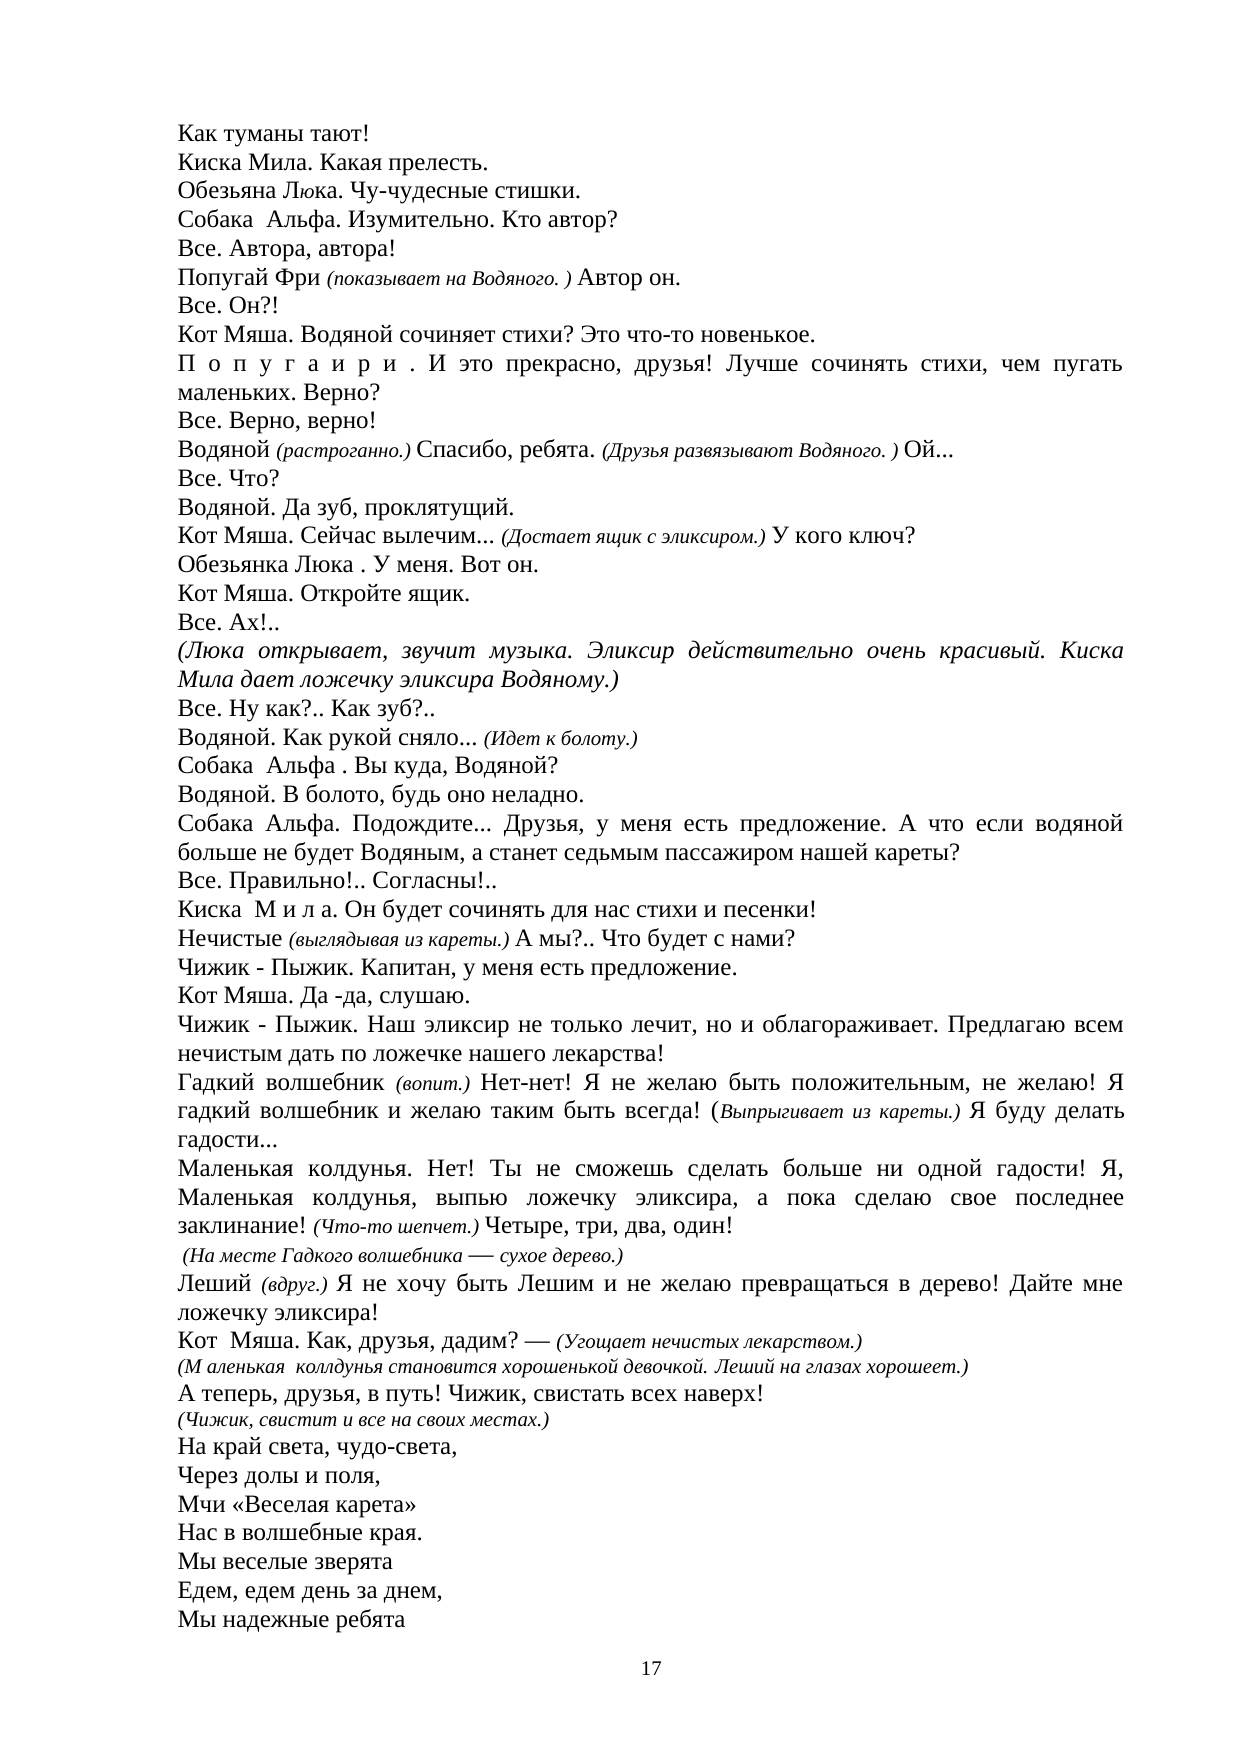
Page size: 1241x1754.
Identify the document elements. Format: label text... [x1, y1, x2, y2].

text Как туманы тают! [177, 118, 1125, 147]
text Водяной. Да зуб, проклятущий. [177, 492, 1125, 521]
text Собака Альфа. Подождите... Друзья, у меня есть предложение. А что если водяной больше не будет Водяным, а станет седьмым пассажиром нашей кареты? [177, 808, 1125, 866]
text Мы надежные ребята [177, 1604, 1125, 1632]
text Через долы и поля, [177, 1460, 1125, 1489]
text Водяной. Как рукой сняло... (Идет к болоту.) [177, 722, 1125, 751]
text Чижик - Пыжик. Наш эликсир не только лечит, но и облагораживает. Предлагаю всем нечистым дать по ложечке нашего лекарства! [177, 1009, 1125, 1067]
text Обезьяна Люка. Чу-чудесные стишки. [177, 176, 1125, 204]
text (Люка открывает, звучит музыка. Эликсир действительно очень красивый. Киска Мила дает ложечку эликсира Водяному.) [177, 636, 1125, 693]
text На край света, чудо-света, [177, 1431, 1125, 1460]
text (М аленькая коллдунья становится хорошенькой девочкой. Леший на глазах хорошеет.) [177, 1354, 1125, 1378]
text Все. Ну как?.. Как зуб?.. [177, 693, 1125, 722]
text А теперь, друзья, в путь! Чижик, свистать всех наверх! [177, 1378, 1125, 1407]
text (На месте Гадкого волшебника — сухое дерево.) [177, 1239, 1125, 1268]
text Собака Альфа . Вы куда, Водяной? [177, 751, 1125, 779]
text Киска Мила. Какая прелесть. [177, 147, 1125, 176]
text Леший (вдруг.) Я не хочу быть Лешим и не желаю превращаться в дерево! Дайте мне ложечку эликсира! [177, 1268, 1125, 1326]
text Нас в волшебные края. [177, 1517, 1125, 1546]
text Водяной (растроганно.) Спасибо, ребята. (Друзья развязывают Водяного. ) Ой... [177, 434, 1125, 463]
text Нечистые (выглядывая из кареты.) А мы?.. Что будет с нами? [177, 923, 1125, 952]
text Все. Автора, автора! [177, 233, 1125, 262]
text П о п у г а и р и . И это прекрасно, друзья! Лучше сочинять стихи, чем пугать маленьких. Верно? [177, 348, 1125, 406]
text Гадкий волшебник (вопит.) Нет-нет! Я не желаю быть положительным, не желаю! Я гадкий волшебник и желаю таким быть всегда! (Выпрыгивает из кареты.) Я буду делать гадости... [177, 1067, 1125, 1153]
text Все. Правильно!.. Согласны!.. [177, 866, 1125, 894]
text Все. Верно, верно! [177, 406, 1125, 434]
text Мчи «Веселая карета» [177, 1489, 1125, 1517]
text Чижик - Пыжик. Капитан, у меня есть предложение. [177, 952, 1125, 981]
text Обезьянка Люка . У меня. Вот он. [177, 549, 1125, 578]
text (Чижик, свистит и все на своих местах.) [177, 1407, 1125, 1431]
text Киска М и л а. Он будет сочинять для нас стихи и песенки! [177, 894, 1125, 923]
text Кот Мяша. Водяной сочиняет стихи? Это что-то новенькое. [177, 319, 1125, 348]
text Водяной. В болото, будь оно неладно. [177, 779, 1125, 808]
text Попугай Фри (показывает на Водяного. ) Автор он. [177, 262, 1125, 291]
text Мы веселые зверята [177, 1546, 1125, 1575]
text Собака Альфа. Изумительно. Кто автор? [177, 204, 1125, 233]
text Кот Мяша. Сейчас вылечим... (Достает ящик с эликсиром.) У кого ключ? [177, 521, 1125, 549]
text Маленькая колдунья. Нет! Ты не сможешь сделать больше ни одной гадости! Я, Маленькая колдунья, выпью ложечку эликсира, а пока сделаю свое последнее заклинание! (Что-то шепчет.) Четыре, три, два, один! [177, 1153, 1125, 1239]
text Все. Он?! [177, 291, 1125, 319]
text Едем, едем день за днем, [177, 1575, 1125, 1604]
text Кот Мяша. Да -да, слушаю. [177, 981, 1125, 1009]
text Все. Что? [177, 463, 1125, 492]
text Все. Ах!.. [177, 607, 1125, 636]
text Кот Мяша. Откройте ящик. [177, 578, 1125, 607]
text Кот Мяша. Как, друзья, дадим? — (Угощает нечистых лекарством.) [177, 1326, 1125, 1354]
